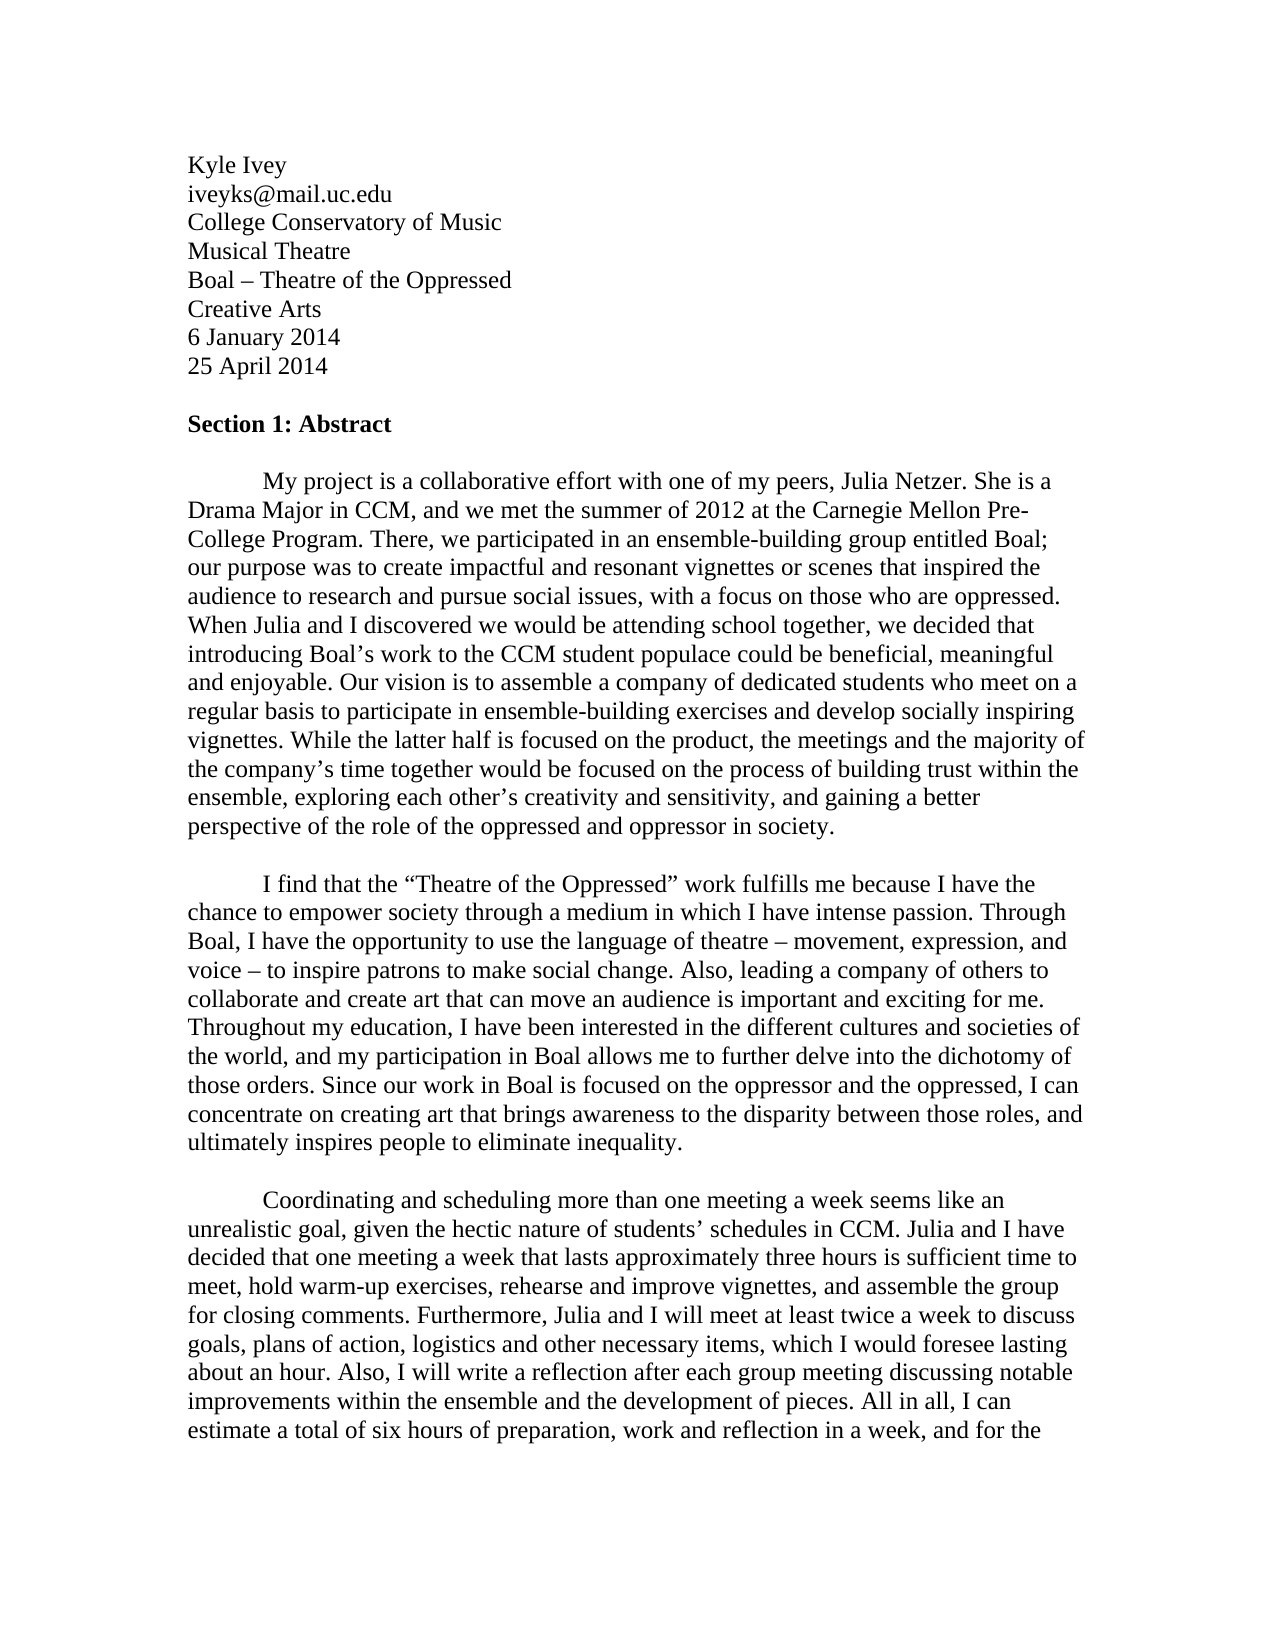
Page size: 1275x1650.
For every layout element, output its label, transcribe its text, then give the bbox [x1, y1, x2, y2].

text Kyle Ivey [187, 150, 1087, 179]
text 6 January 2014 [187, 322, 1087, 351]
text Boal – Theatre of the Oppressed [187, 265, 1087, 294]
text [187, 1185, 1087, 1444]
text College Conservatory of Music [187, 207, 1087, 236]
text Section 1: Abstract [187, 409, 1087, 437]
text My project is a collaborative effort with one of my peers, Julia Netzer. She is a Drama Major in CCM, and we met the summer of 2012 at the Carnegie Mellon Pre-College Program. There, we participated in an ensemble-building group entitled Boal; our purpose was to create impactful and resonant vignettes or scenes that inspired the audience to research and pursue social issues, with a focus on those who are oppressed. When Julia and I discovered we would be attending school together, we decided that introducing Boal’s work to the CCM student populace could be beneficial, meaningful and enjoyable. Our vision is to assemble a company of dedicated students who meet on a regular basis to participate in ensemble-building exercises and develop socially inspiring vignettes. While the latter half is focused on the product, the meetings and the majority of the company’s time together would be focused on the process of building trust within the ensemble, exploring each other’s creativity and sensitivity, and gaining a better perspective of the role of the oppressed and oppressor in society. [187, 466, 1087, 840]
text 25 April 2014 [187, 351, 1087, 380]
text I find that the “Theatre of the Oppressed” work fulfills me because I have the chance to empower society through a medium in which I have intense passion. Through Boal, I have the opportunity to use the language of theatre – movement, expression, and voice – to inspire patrons to make social change. Also, leading a company of others to collaborate and create art that can move an audience is important and exciting for me. Throughout my education, I have been interested in the different cultures and societies of the world, and my participation in Boal allows me to further delve into the dichotomy of those orders. Since our work in Boal is focused on the oppressor and the oppressed, I can concentrate on creating art that brings awareness to the disparity between those roles, and ultimately inspires people to eliminate inequality. [187, 869, 1087, 1156]
text Creative Arts [187, 294, 1087, 322]
text iveyks@mail.uc.edu [187, 179, 1087, 207]
text Musical Theatre [187, 236, 1087, 265]
